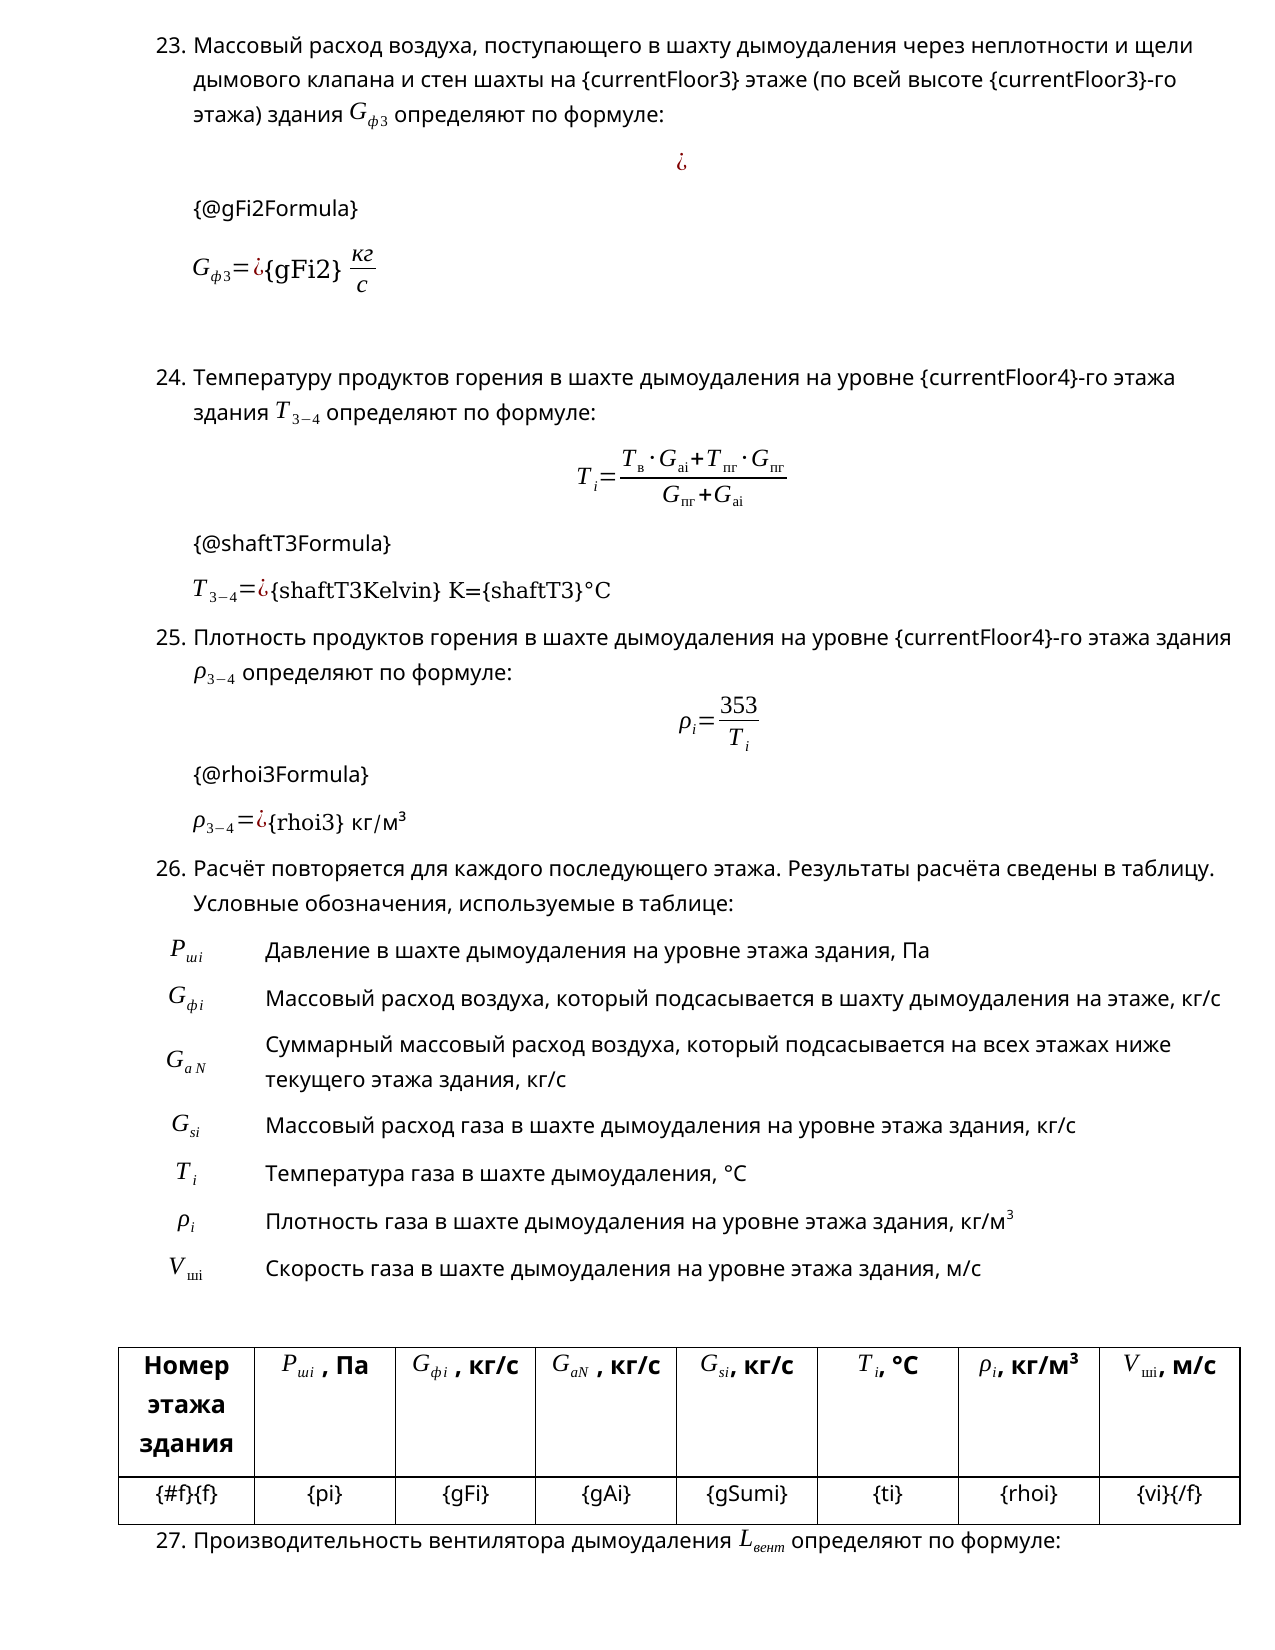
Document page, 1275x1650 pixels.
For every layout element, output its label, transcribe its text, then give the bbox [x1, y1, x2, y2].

list Массовый расход воздуха, поступающего в шахту дымоудаления через неплотности и щели дымового клапана и стен шахты на {currentFloor3} этаже (по всей высоте {currentFloor3}-го этажа) здания определяют по формуле: [156, 29, 1245, 129]
text {shaftT3Kelvin} K={shaftT3}°C [192, 574, 1245, 606]
table_cell [118, 1030, 254, 1110]
table_cell [118, 982, 254, 1029]
table_header , кг/с [396, 1348, 535, 1476]
text {rhoi3} кг/м³ [192, 806, 1245, 837]
table_cell Плотность газа в шахте дымоудаления на уровне этажа здания, кг/м3 [254, 1205, 1233, 1252]
table_cell Суммарный массовый расход воздуха, который подсасывается на всех этажах ниже текущего этажа здания, кг/с [254, 1030, 1233, 1110]
table_header [118, 934, 254, 982]
table_cell {gFi} [396, 1478, 535, 1523]
list Плотность продуктов горения в шахте дымоудаления на уровне {currentFloor4}-го этажа здания определяют по формуле: [156, 622, 1245, 688]
table_cell {gAi} [536, 1478, 676, 1523]
table_header , кг/м³ [959, 1348, 1099, 1476]
table_cell {pi} [255, 1478, 395, 1523]
table_cell [118, 1157, 254, 1205]
text {gFi2} [192, 239, 1245, 298]
list {@rhoi3Formula} [193, 759, 1245, 789]
table_cell {#f}{f} [119, 1478, 254, 1523]
text {@gFi2Formula} [118, 193, 1245, 223]
table_cell {rhoi} [959, 1478, 1099, 1523]
list Температуру продуктов горения в шахте дымоудаления на уровне {currentFloor4}-го этажа здания определяют по формуле: [156, 362, 1245, 428]
table_cell Скорость газа в шахте дымоудаления на уровне этажа здания, м/с [254, 1253, 1233, 1300]
table_header , Па [255, 1348, 395, 1476]
list Расчёт повторяется для каждого последующего этажа. Результаты расчёта сведены в таблицу. Условные обозначения, используемые в таблице: [156, 853, 1245, 917]
table_cell Массовый расход газа в шахте дымоудаления на уровне этажа здания, кг/с [254, 1110, 1233, 1157]
table_cell [118, 1253, 254, 1300]
table_cell {gSumi} [677, 1478, 817, 1523]
table_header Номер этажа здания [119, 1348, 254, 1476]
list Производительность вентилятора дымоудаления определяют по формуле: [156, 1524, 1245, 1556]
table_cell [118, 1110, 254, 1157]
table_header , м/с [1100, 1348, 1239, 1476]
table_cell [118, 1205, 254, 1252]
table_cell Массовый расход воздуха, который подсасывается в шахту дымоудаления на этаже, кг/с [254, 982, 1233, 1029]
table_cell Температура газа в шахте дымоудаления, °C [254, 1157, 1233, 1205]
table_cell {vi}{/f} [1100, 1478, 1239, 1523]
table_header , кг/с [536, 1348, 676, 1476]
table_header Давление в шахте дымоудаления на уровне этажа здания, Па [254, 934, 1233, 982]
table_header , кг/с [677, 1348, 817, 1476]
text {@shaftT3Formula} [118, 528, 1245, 557]
table_cell {ti} [818, 1478, 958, 1523]
table_header , °C [818, 1348, 958, 1476]
